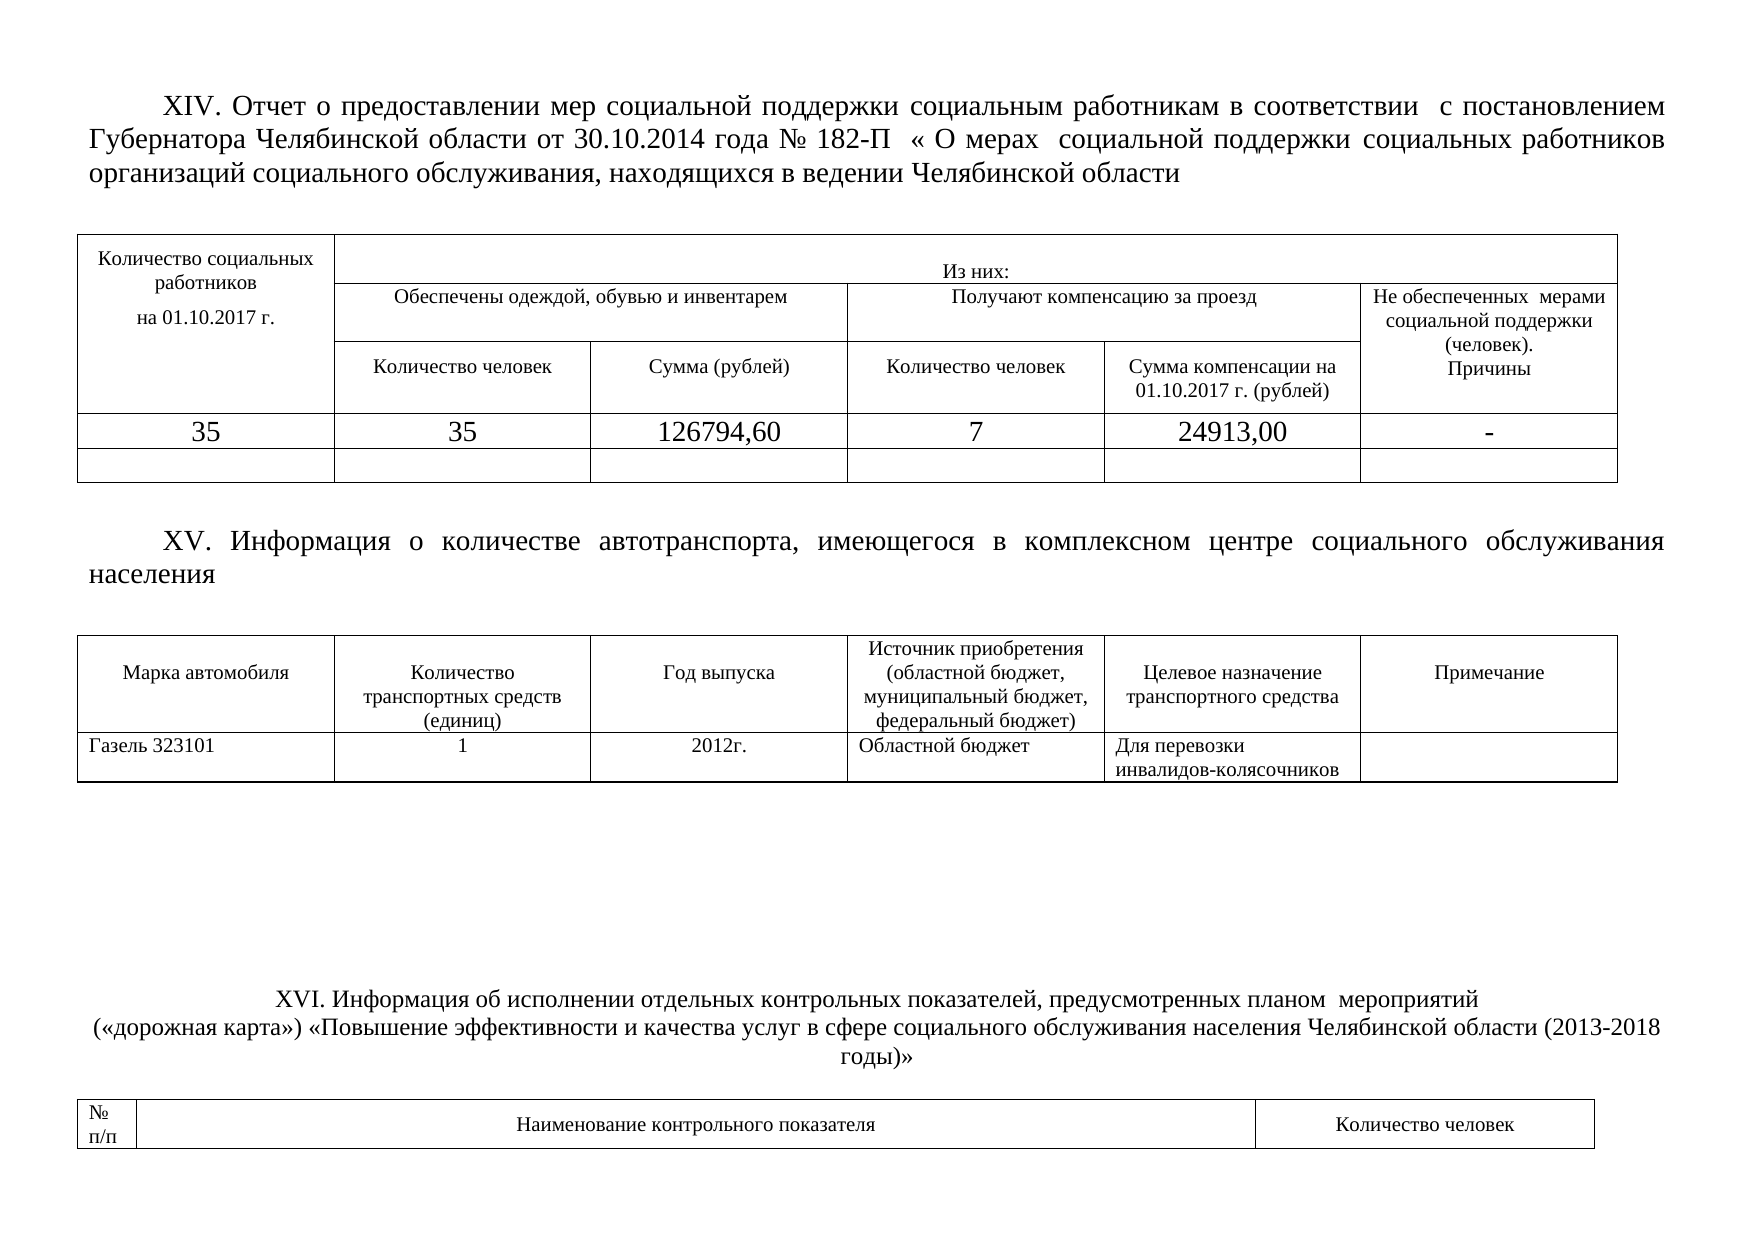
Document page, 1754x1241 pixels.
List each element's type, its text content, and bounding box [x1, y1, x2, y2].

table_header Год выпуска [591, 636, 847, 732]
table_cell 7 [848, 414, 1104, 447]
table_cell Обеспечены одеждой, обувью и инвентарем [335, 284, 847, 341]
table_cell Сумма компенсации на 01.10.2017 г. (рублей) [1105, 342, 1360, 413]
table_cell 126794,60 [591, 414, 847, 447]
text XIV. Отчет о предоставлении мер социальной поддержки социальным работникам в соответствии с постановлением Губернатора Челябинской области от 30.10.2014 года № 182-П « О мерах социальной поддержки социальных работников организаций социального обслуживания, находящихся в ведении Челябинской области [89, 88, 1665, 189]
table_cell Для перевозки инвалидов-колясочников [1105, 733, 1360, 781]
table_cell - [1361, 414, 1617, 447]
table_cell [1361, 449, 1617, 482]
table_header Количество транспортных средств (единиц) [335, 636, 590, 732]
table_cell 2012г. [591, 733, 847, 781]
table_header Количество человек [1256, 1100, 1594, 1148]
table_header Целевое назначение транспортного средства [1105, 636, 1360, 732]
table_header Количество социальных работников на 01.10.2017 г. [78, 235, 334, 413]
text ХVI. Информация об исполнении отдельных контрольных показателей, предусмотренных планом мероприятий [89, 984, 1665, 1012]
text («дорожная карта») «Повышение эффективности и качества услуг в сфере социального обслуживания населения Челябинской области (2013-2018 годы)» [89, 1012, 1665, 1070]
table_cell Не обеспеченных мерами социальной поддержки (человек). Причины [1361, 284, 1617, 413]
table_cell Получают компенсацию за проезд [848, 284, 1360, 341]
table_cell [848, 449, 1104, 482]
table_header Источник приобретения (областной бюджет, муниципальный бюджет, федеральный бюджет) [848, 636, 1104, 732]
table_cell [591, 449, 847, 482]
text ХV. Информация о количестве автотранспорта, имеющегося в комплексном центре социального обслуживания населения [89, 523, 1665, 590]
table_cell 35 [335, 414, 590, 447]
table_cell 24913,00 [1105, 414, 1360, 447]
table_cell Областной бюджет [848, 733, 1104, 781]
table_cell Количество человек [335, 342, 590, 413]
table_cell [1105, 449, 1360, 482]
table_cell Количество человек [848, 342, 1104, 413]
table_cell Сумма (рублей) [591, 342, 847, 413]
table_cell [78, 449, 334, 482]
table_header Наименование контрольного показателя [137, 1100, 1255, 1148]
table_header Примечание [1361, 636, 1617, 732]
table_cell 35 [78, 414, 334, 447]
table_header Марка автомобиля [78, 636, 334, 732]
table_cell 1 [335, 733, 590, 781]
table_cell Газель 323101 [78, 733, 334, 781]
table_cell [335, 449, 590, 482]
table_header Из них: [335, 235, 1617, 283]
table_header № п/п [78, 1100, 136, 1148]
table_cell [1361, 733, 1617, 781]
